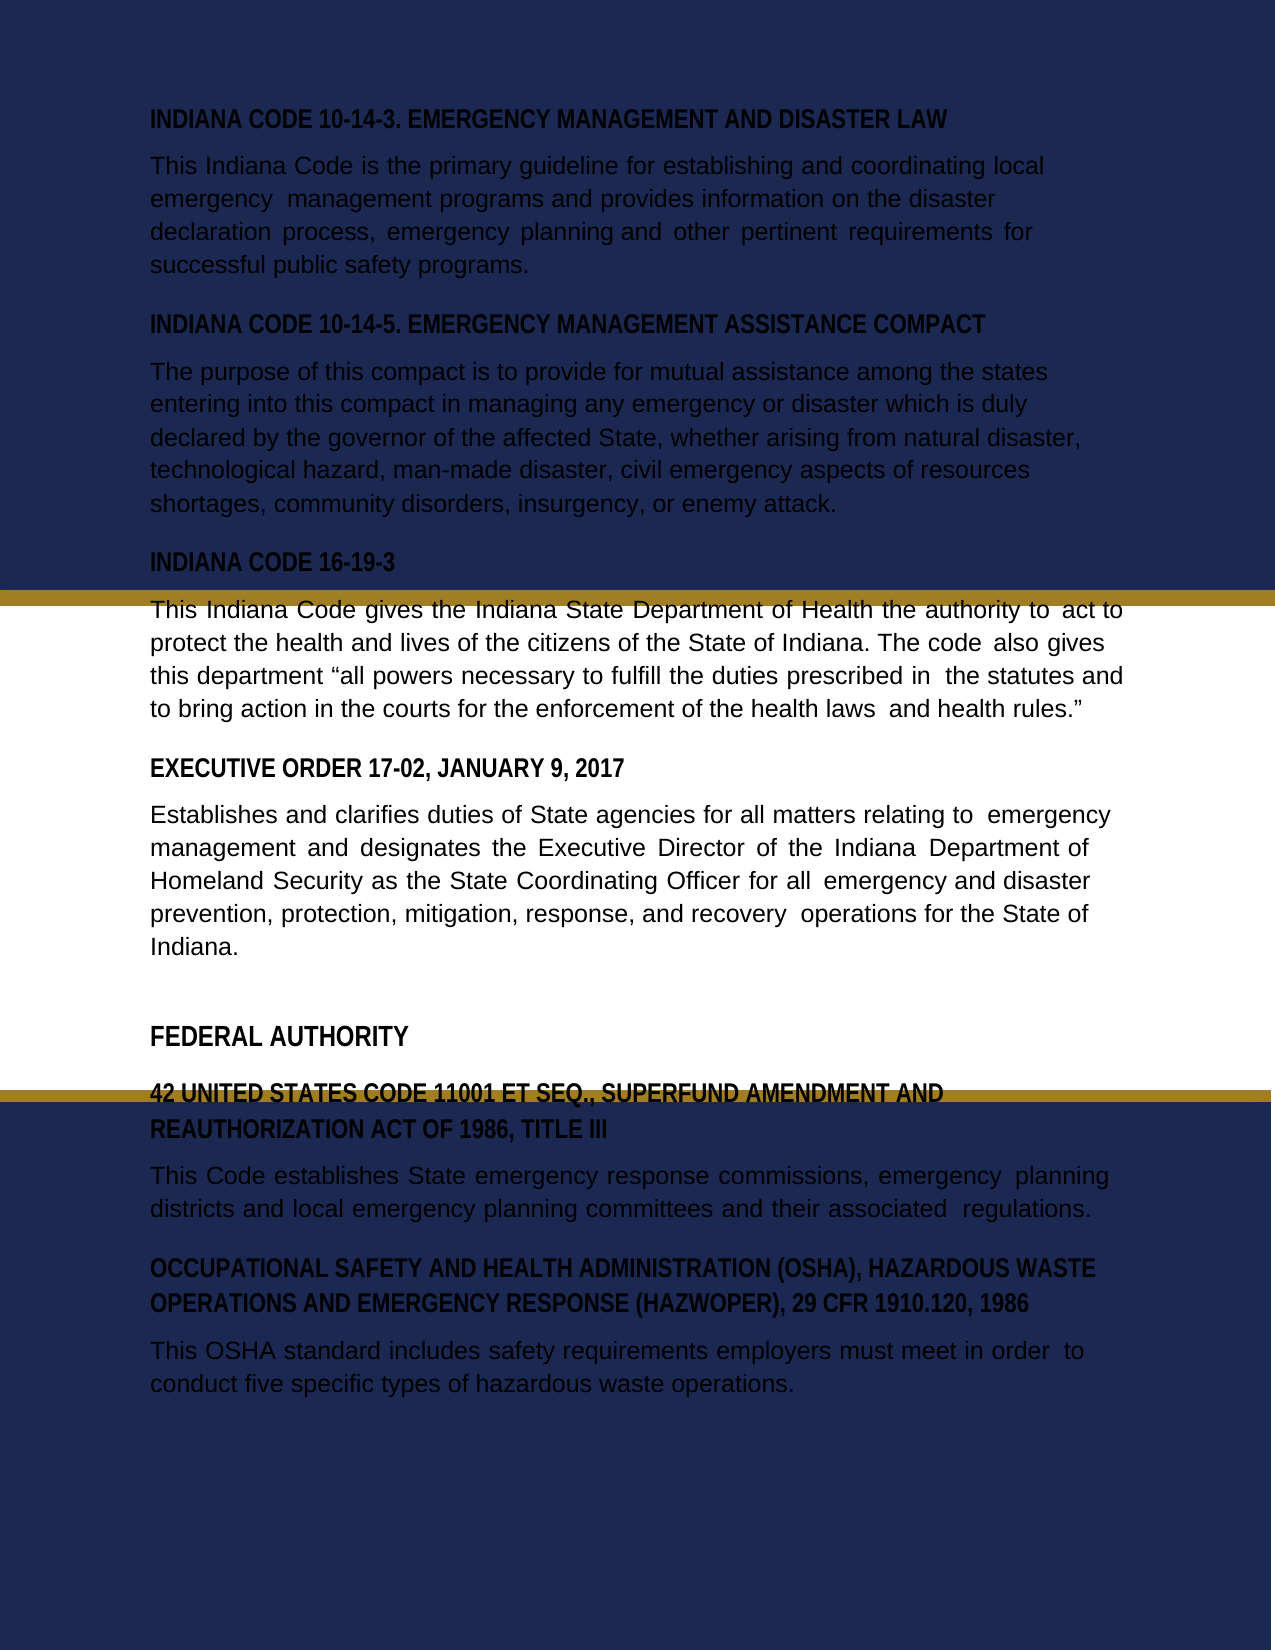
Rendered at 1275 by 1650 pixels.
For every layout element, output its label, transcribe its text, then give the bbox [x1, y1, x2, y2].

text Indiana Code 16-19-3 [150, 547, 1134, 578]
text This OSHA standard includes safety requirements employers must meet in order to conduct five specific types of hazardous waste operations. [150, 1336, 1125, 1397]
text This Indiana Code gives the Indiana State Department of Health the authority to act to protect the health and lives of the citizens of the State of Indiana. The code also gives this department “all powers necessary to fulfill the duties prescribed in the statutes and to bring action in the courts for the enforcement of the health laws and health rules.” [150, 595, 1125, 722]
text The purpose of this compact is to provide for mutual assistance among the states entering into this compact in managing any emergency or disaster which is duly declared by the governor of the affected State, whether arising from natural disaster, technological hazard, man-made disaster, civil emergency aspects of resources shortages, community disorders, insurgency, or enemy attack. [150, 356, 1125, 517]
subtitle FEDERAL AUTHORITY [150, 1019, 1125, 1052]
text Executive Order 17-02, January 9, 2017 [150, 752, 1134, 783]
text Establishes and clarifies duties of State agencies for all matters relating to emergency management and designates the Executive Director of the Indiana Department of Homeland Security as the State Coordinating Officer for all emergency and disaster prevention, protection, mitigation, response, and recovery operations for the State of Indiana. [150, 800, 1125, 961]
text This Indiana Code is the primary guideline for establishing and coordinating local emergency management programs and provides information on the disaster declaration process, emergency planning and other pertinent requirements for successful public safety programs. [150, 151, 1125, 279]
text 42 United States Code 11001 et seq., Superfund Amendment and Reauthorization Act of 1986, Title III [150, 1077, 1134, 1144]
picture [0, 0, 1275, 606]
text Occupational Safety and Health Administration (OSHA), Hazardous Waste Operations and Emergency Response (HAZWOPER), 29 CFR 1910.120, 1986 [150, 1252, 1134, 1319]
text Indiana Code 10-14-3. Emergency Management and Disaster Law [150, 103, 1134, 134]
picture [0, 1090, 1271, 1650]
text Indiana Code 10-14-5. Emergency Management Assistance Compact [150, 308, 1134, 339]
text This Code establishes State emergency response commissions, emergency planning districts and local emergency planning committees and their associated regulations. [150, 1161, 1125, 1223]
